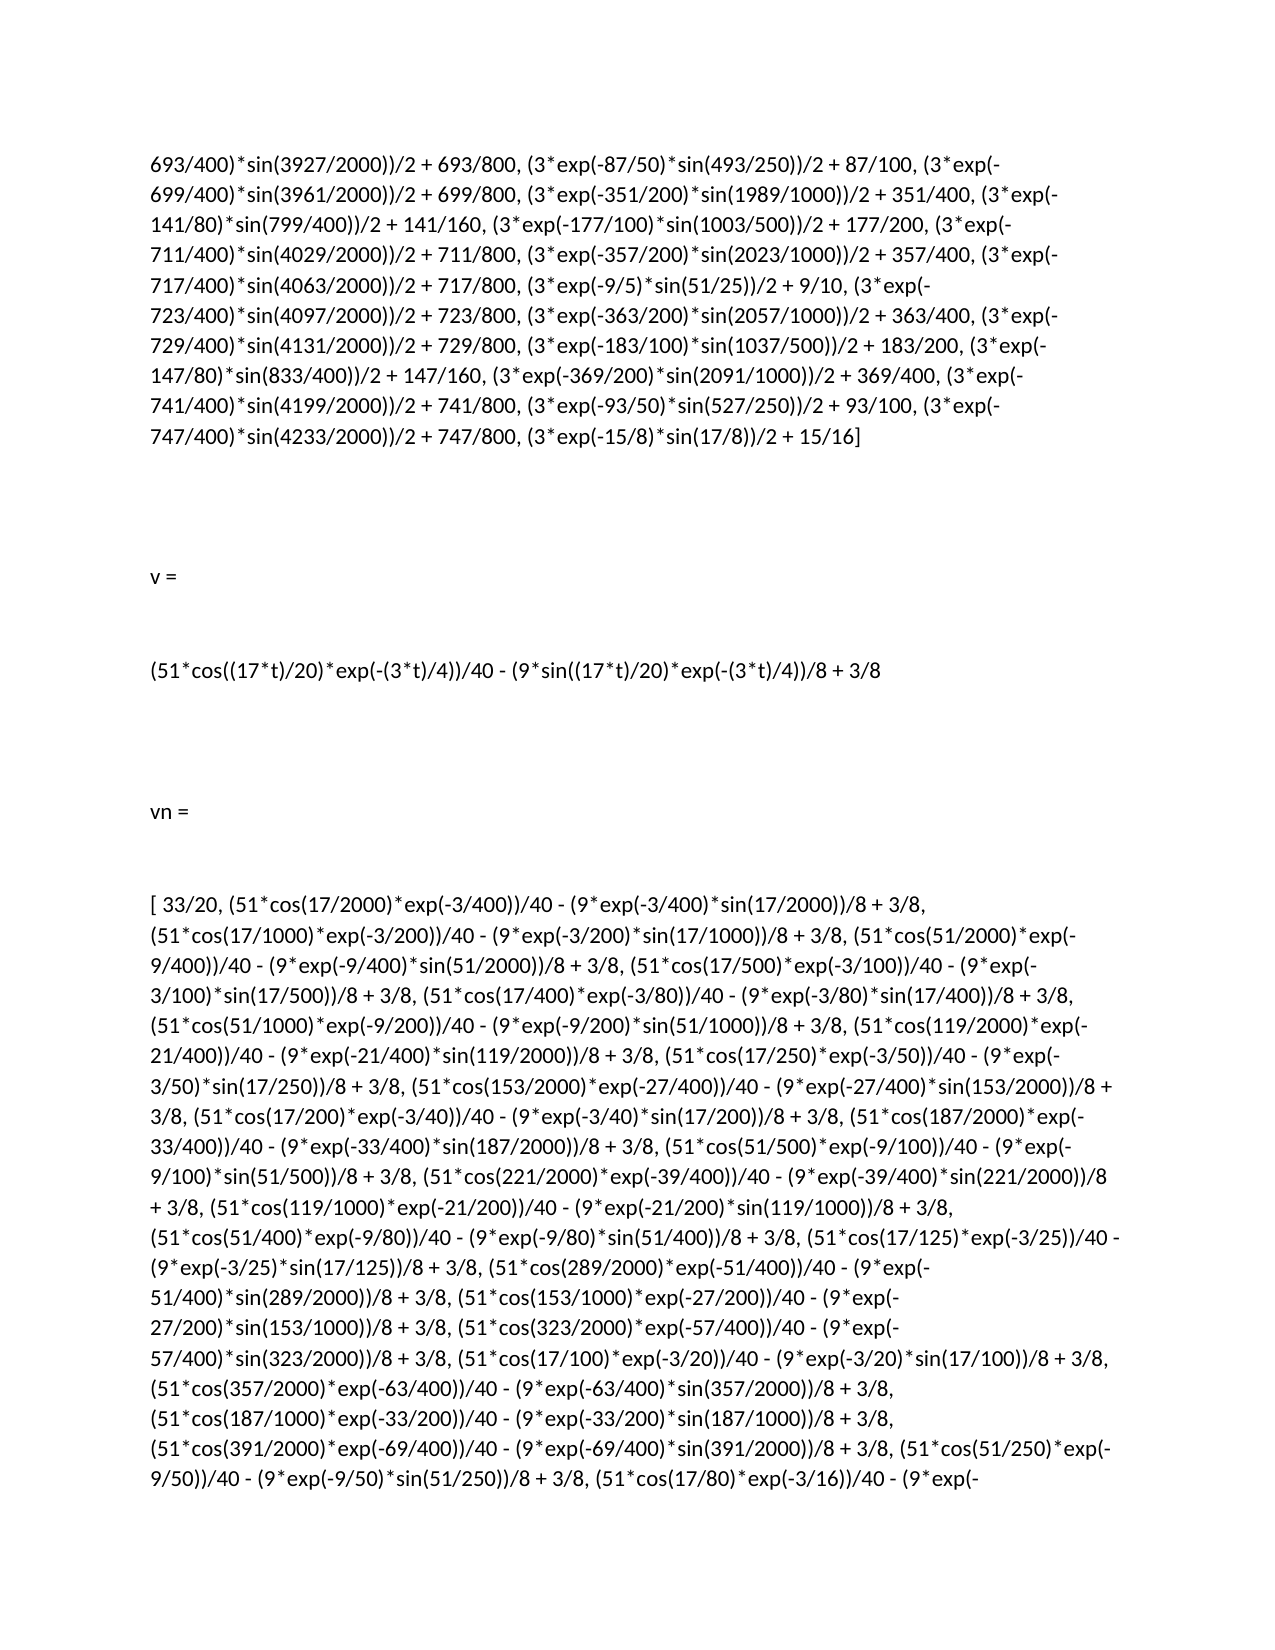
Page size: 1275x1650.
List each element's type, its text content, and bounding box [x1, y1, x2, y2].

text v = [150, 562, 1125, 591]
text vn = [150, 797, 1125, 825]
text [150, 891, 1125, 1493]
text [150, 150, 1125, 450]
text (51*cos((17*t)/20)*exp(-(3*t)/4))/40 - (9*sin((17*t)/20)*exp(-(3*t)/4))/8 + 3/8 [150, 656, 1125, 684]
